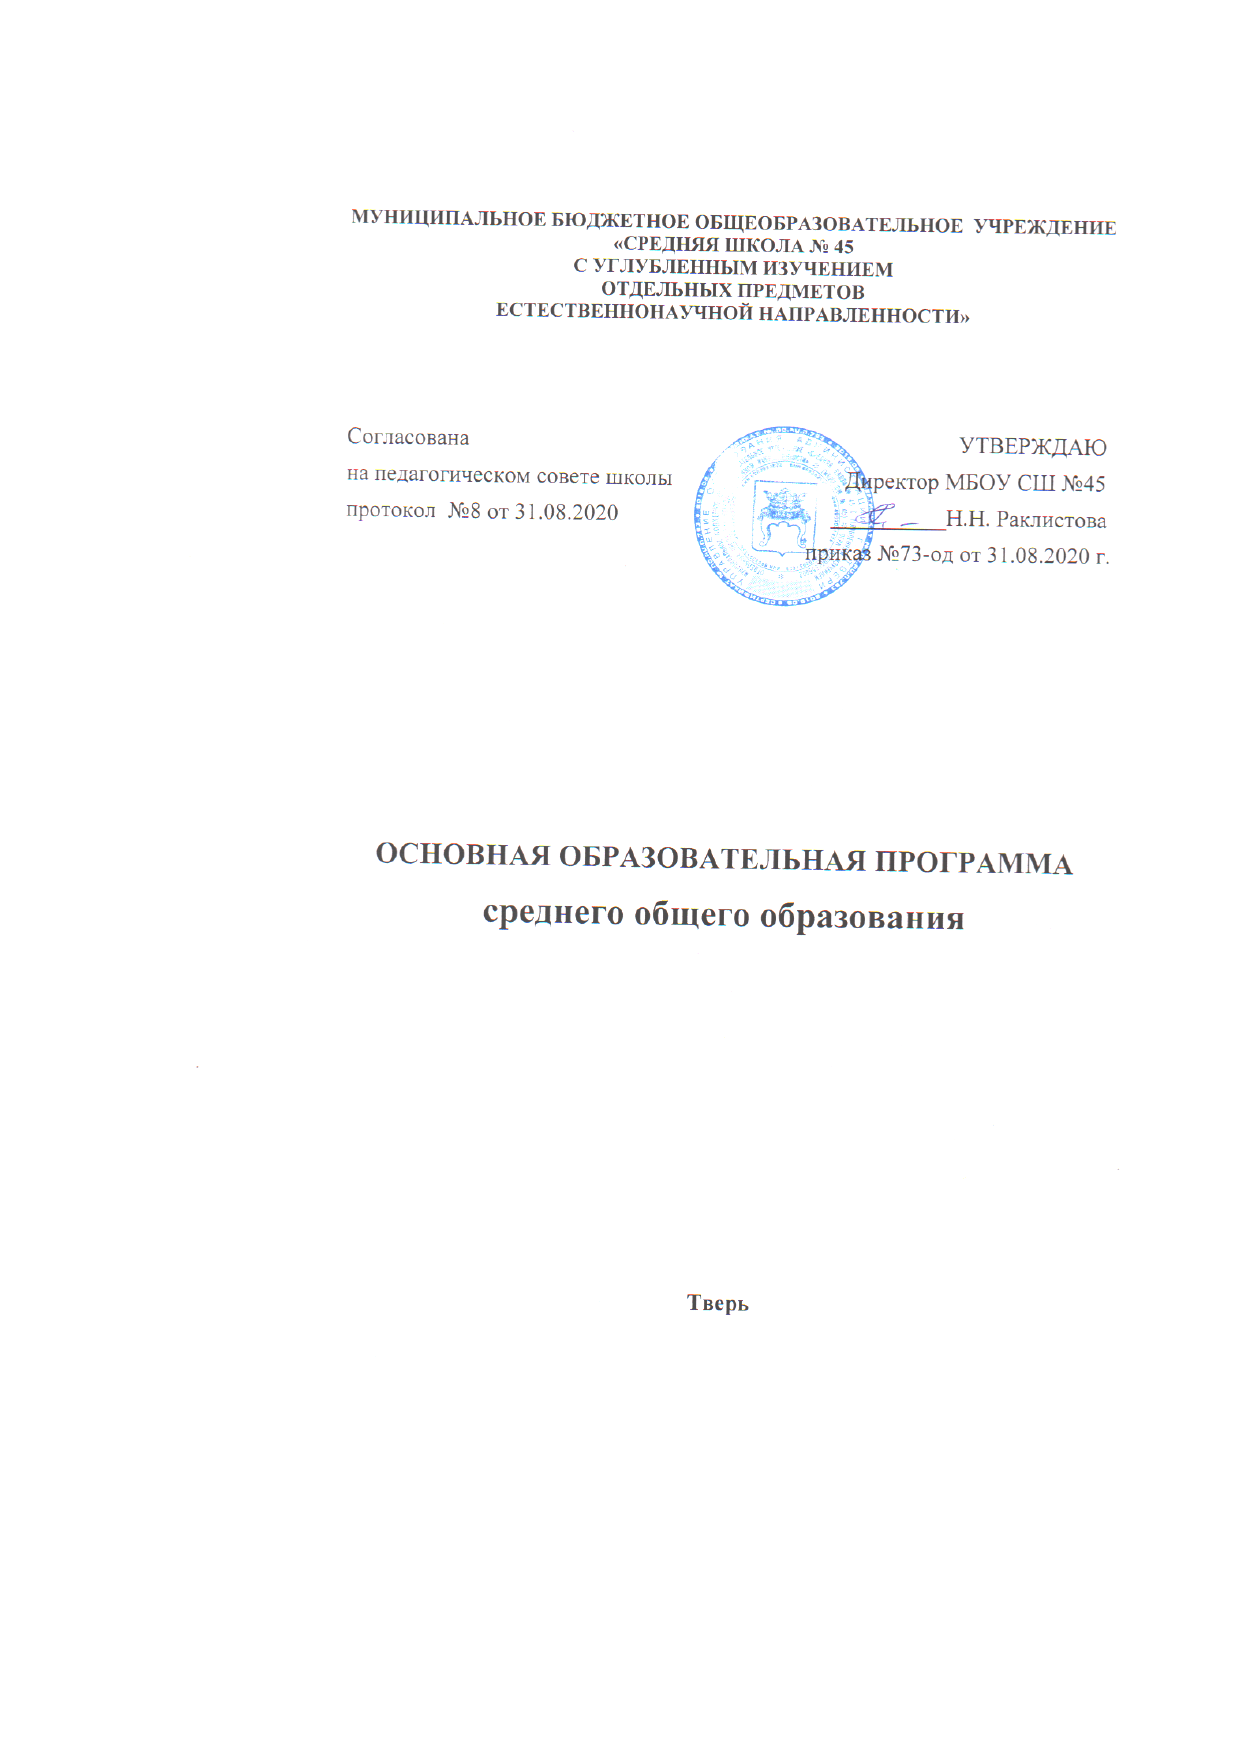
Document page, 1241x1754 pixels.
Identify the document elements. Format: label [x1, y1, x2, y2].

picture [188, 118, 1170, 1500]
